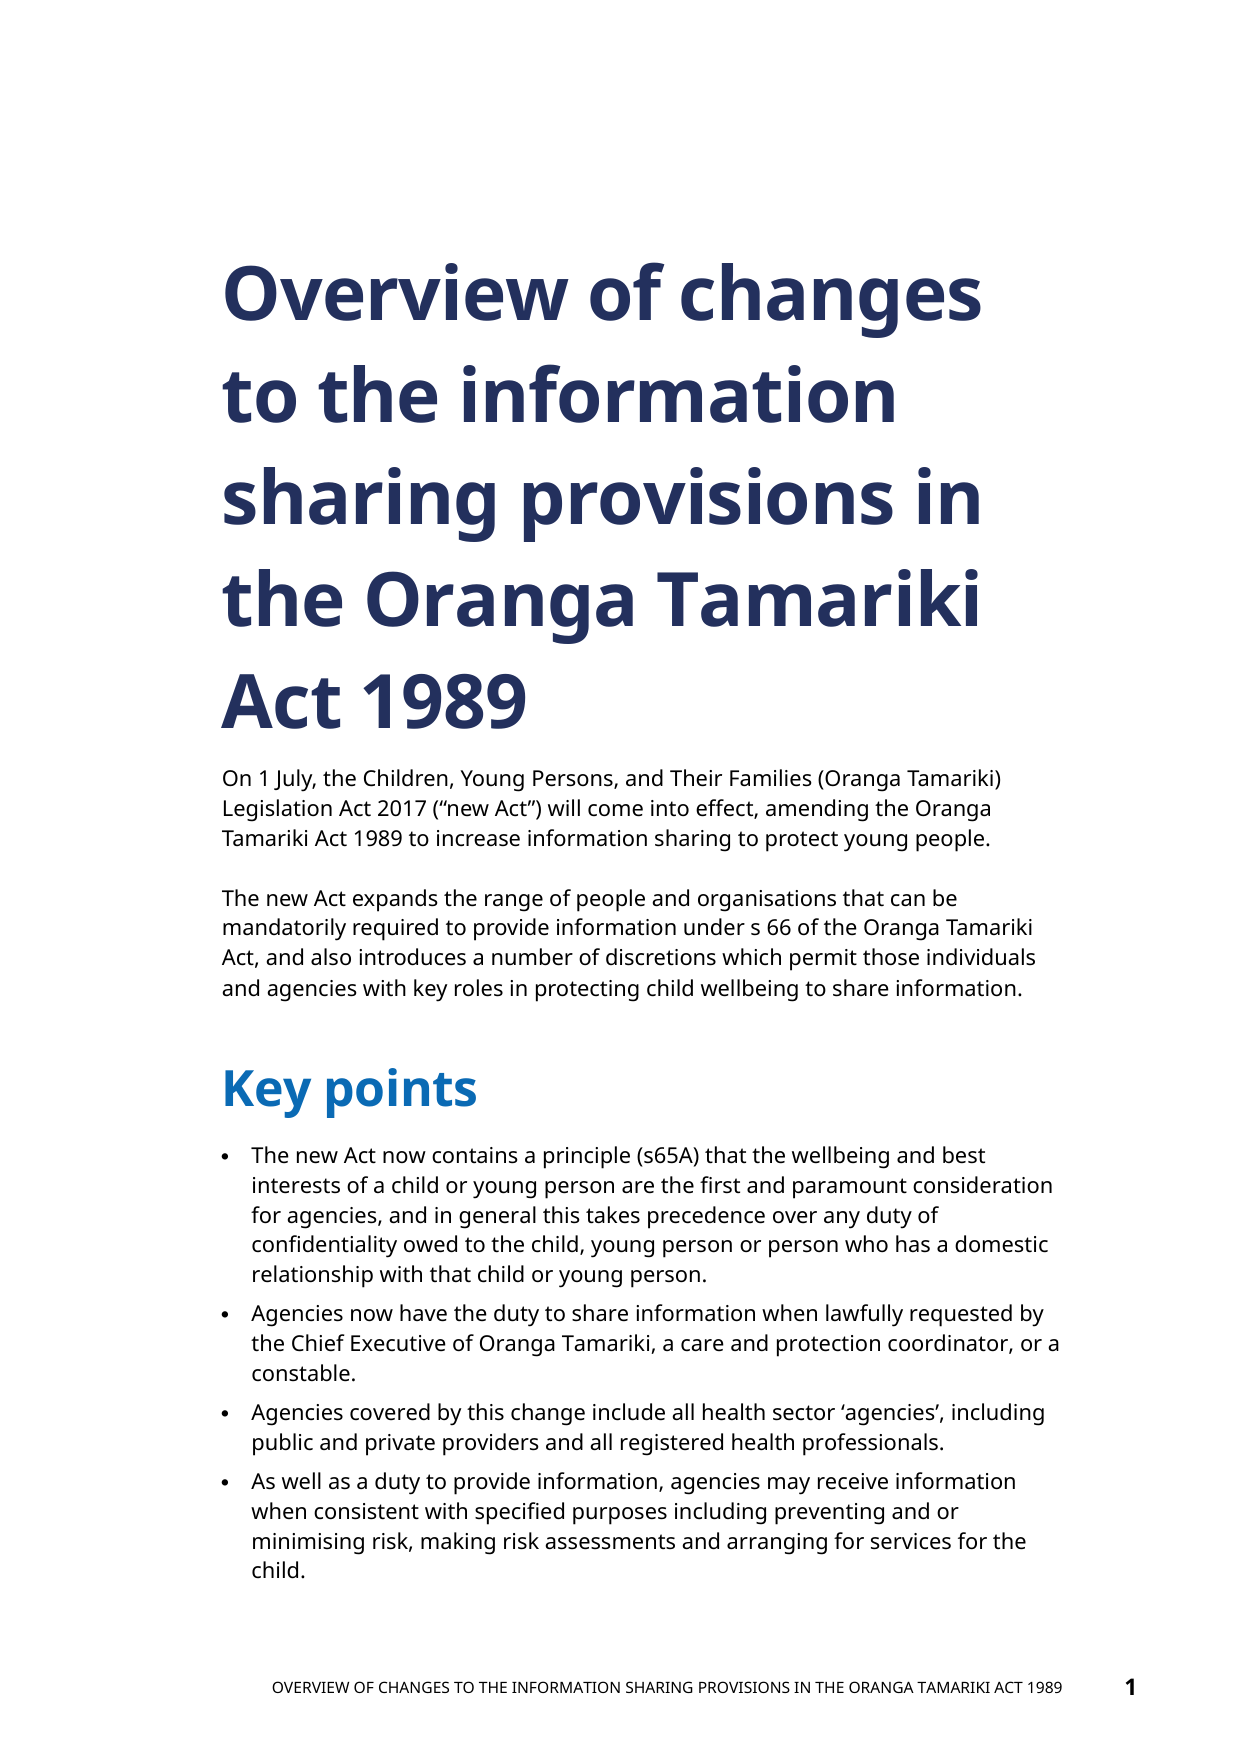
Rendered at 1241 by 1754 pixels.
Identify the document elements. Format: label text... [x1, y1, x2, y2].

subtitle Key points [222, 1053, 1063, 1121]
text The new Act now contains a principle (s65A) that the wellbeing and best interests of a child or young person are the first and paramount consideration for agencies, and in general this takes precedence over any duty of confidentiality owed to the child, young person or person who has a domestic relationship with that child or young person. [222, 1140, 1063, 1289]
text Agencies covered by this change include all health sector ‘agencies’, including public and private providers and all registered health professionals. [222, 1397, 1063, 1457]
text As well as a duty to provide information, agencies may receive information when consistent with specified purposes including preventing and or minimising risk, making risk assessments and arranging for services for the child. [222, 1466, 1063, 1585]
text The new Act expands the range of people and organisations that can be mandatorily required to provide information under s 66 of the Oranga Tamariki Act, and also introduces a number of discretions which permit those individuals and agencies with key roles in protecting child wellbeing to share information. [222, 883, 1063, 1003]
subtitle Overview of changes to the information sharing provisions in the Oranga Tamariki Act 1989 [222, 240, 1063, 751]
text On 1 July, the Children, Young Persons, and Their Families (Oranga Tamariki) Legislation Act 2017 (“new Act”) will come into effect, amending the Oranga Tamariki Act 1989 to increase information sharing to protect young people. [222, 763, 1063, 853]
text Agencies now have the duty to share information when lawfully requested by the Chief Executive of Oranga Tamariki, a care and protection coordinator, or a constable. [222, 1298, 1063, 1388]
